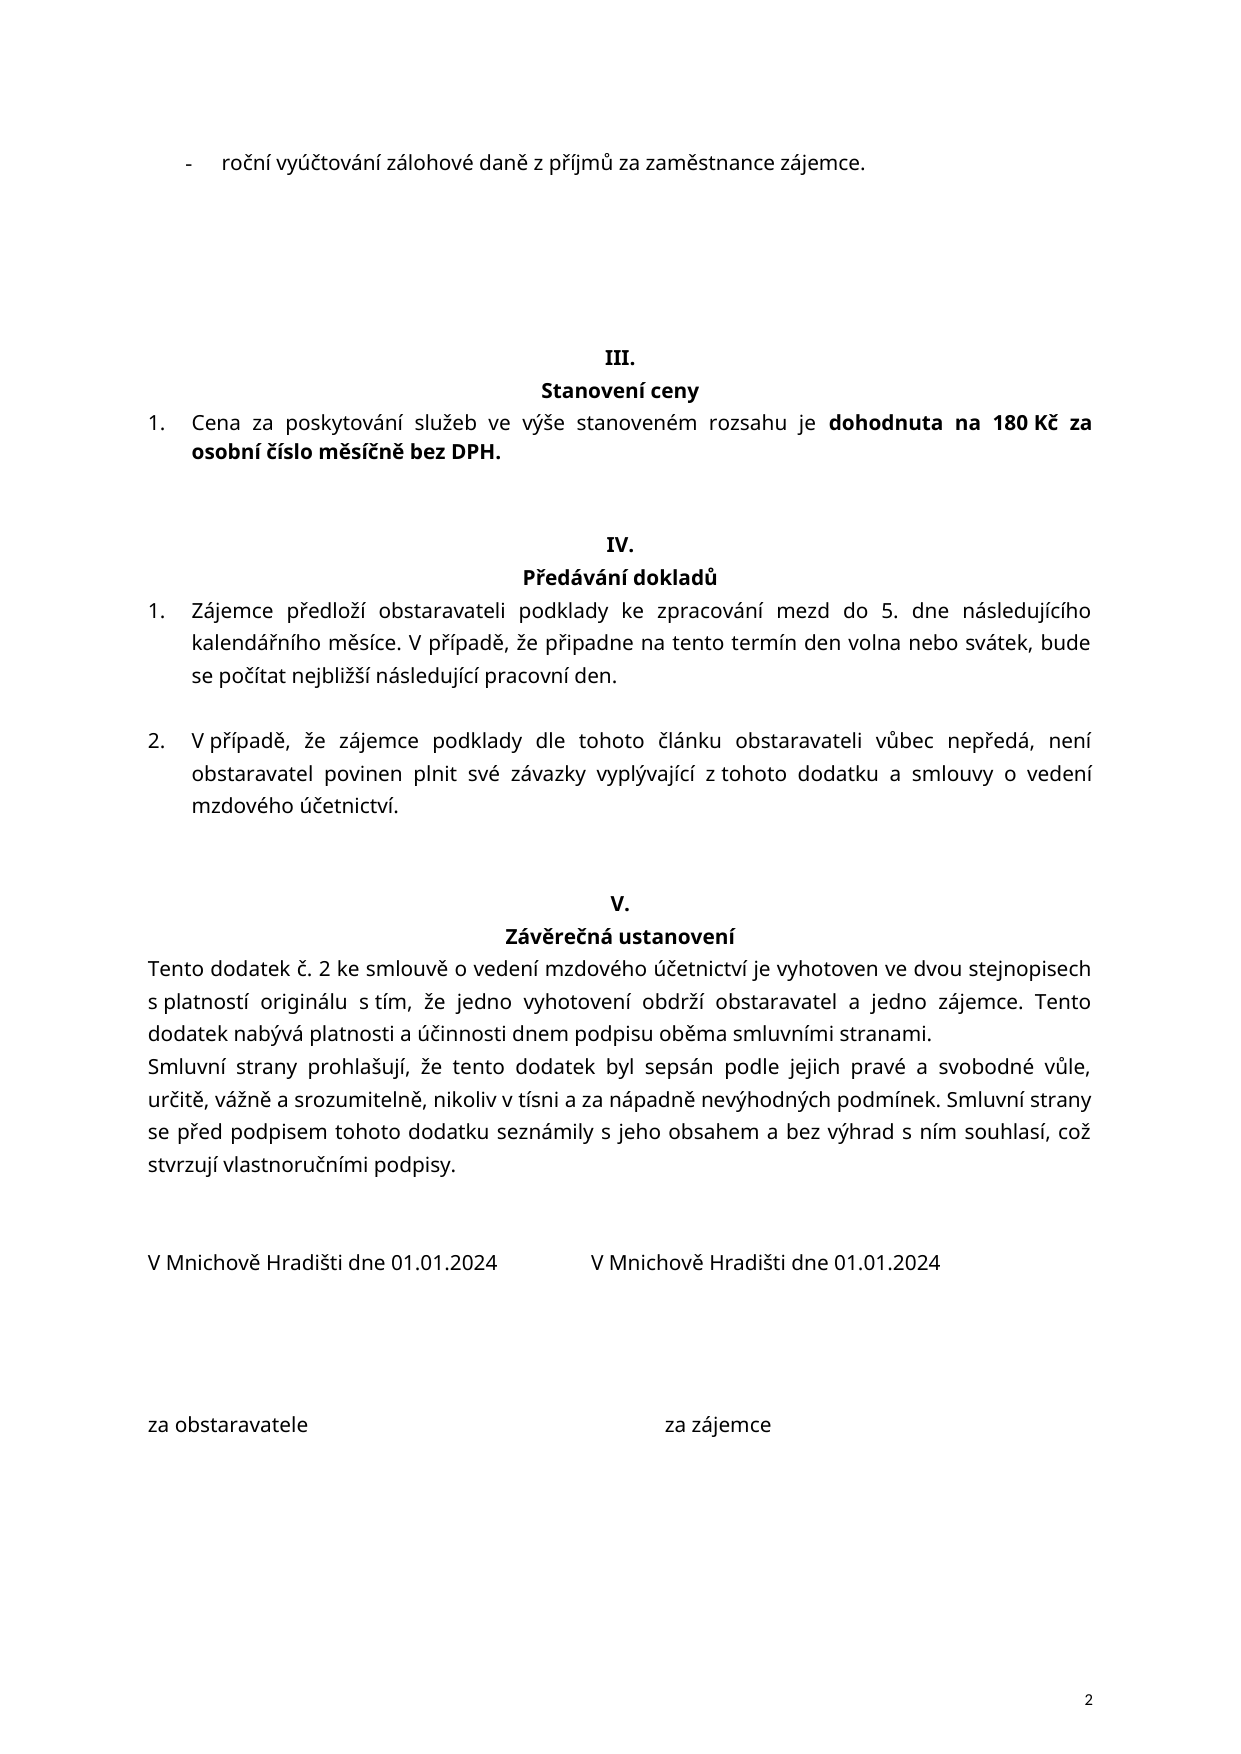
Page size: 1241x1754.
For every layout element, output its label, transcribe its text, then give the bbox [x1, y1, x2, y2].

text Závěrečná ustanovení [148, 922, 1093, 950]
text Smluvní strany prohlašují, že tento dodatek byl sepsán podle jejich pravé a svobodné vůle, určitě, vážně a srozumitelně, nikoliv v tísni a za nápadně nevýhodných podmínek. Smluvní strany se před podpisem tohoto dodatku seznámily s jeho obsahem a bez výhrad s ním souhlasí, což stvrzují vlastnoručními podpisy. [148, 1052, 1093, 1178]
list Cena za poskytování služeb ve výše stanoveném rozsahu je dohodnuta na 180 Kč za osobní číslo měsíčně bez DPH. [148, 408, 1093, 465]
text V. [148, 889, 1093, 918]
text Tento dodatek č. 2 ke smlouvě o vedení mzdového účetnictví je vyhotoven ve dvou stejnopisech s platností originálu s tím, že jedno vyhotovení obdrží obstaravatel a jedno zájemce. Tento dodatek nabývá platnosti a účinnosti dnem podpisu oběma smluvními stranami. [148, 954, 1093, 1048]
text za obstaravatele za zájemce [148, 1410, 1093, 1439]
list V případě, že zájemce podklady dle tohoto článku obstaravateli vůbec nepředá, není obstaravatel povinen plnit své závazky vyplývající z tohoto dodatku a smlouvy o vedení mzdového účetnictví. [148, 726, 1093, 820]
text IV. [148, 531, 1093, 559]
list roční vyúčtování zálohové daně z příjmů za zaměstnance zájemce. [185, 148, 1093, 176]
text Předávání dokladů [148, 563, 1093, 592]
text III. [148, 343, 1093, 372]
text Stanovení ceny [148, 376, 1093, 404]
list Zájemce předloží obstaravateli podklady ke zpracování mezd do 5. dne následujícího kalendářního měsíce. V případě, že připadne na tento termín den volna nebo svátek, bude se počítat nejbližší následující pracovní den. [148, 596, 1093, 689]
text V Mnichově Hradišti dne 01.01.2024 V Mnichově Hradišti dne 01.01.2024 [148, 1248, 1093, 1276]
